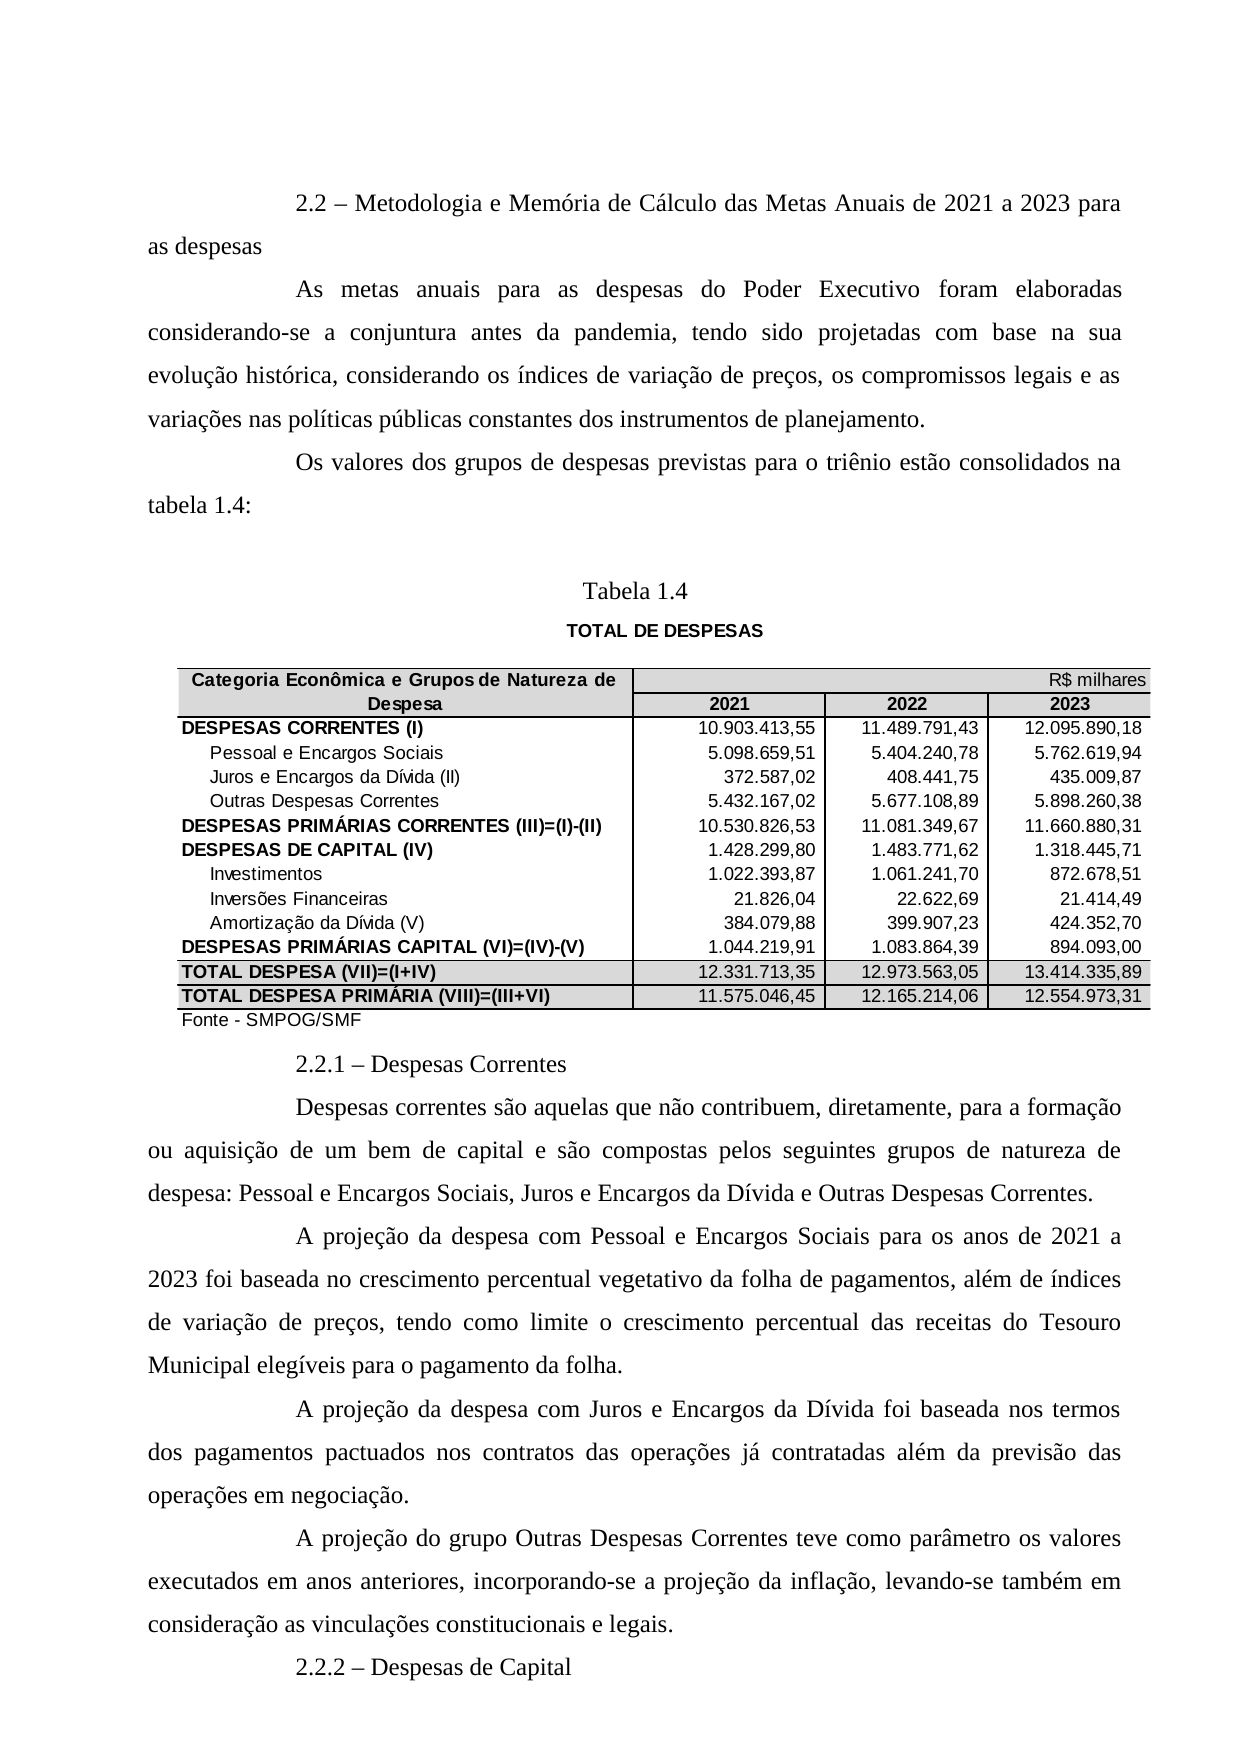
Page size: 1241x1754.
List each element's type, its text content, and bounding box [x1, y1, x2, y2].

text 2.2.2 – Despesas de Capital [148, 1652, 1122, 1681]
text 2.2.1 – Despesas Correntes [148, 1049, 1122, 1077]
text Os valores dos grupos de despesas previstas para o triênio estão consolidados na tabela 1.4: [148, 447, 1122, 519]
text A projeção da despesa com Pessoal e Encargos Sociais para os anos de 2021 a 2023 foi baseada no crescimento percentual vegetativo da folha de pagamentos, além de índices de variação de preços, tendo como limite o crescimento percentual das receitas do Tesouro Municipal elegíveis para o pagamento da folha. [148, 1221, 1122, 1379]
text 2.2 – Metodologia e Memória de Cálculo das Metas Anuais de 2021 a 2023 para as despesas [148, 188, 1122, 260]
text A projeção do grupo Outras Despesas Correntes teve como parâmetro os valores executados em anos anteriores, incorporando-se a projeção da inflação, levando-se também em consideração as vinculações constitucionais e legais. [148, 1523, 1122, 1638]
text A projeção da despesa com Juros e Encargos da Dívida foi baseada nos termos dos pagamentos pactuados nos contratos das operações já contratadas além da previsão das operações em negociação. [148, 1394, 1122, 1509]
text Tabela 1.4 [148, 576, 1122, 605]
text As metas anuais para as despesas do Poder Executivo foram elaboradas considerando-se a conjuntura antes da pandemia, tendo sido projetadas com base na sua evolução histórica, considerando os índices de variação de preços, os compromissos legais e as variações nas políticas públicas constantes dos instrumentos de planejamento. [148, 274, 1122, 432]
text Despesas correntes são aquelas que não contribuem, diretamente, para a formação ou aquisição de um bem de capital e são compostas pelos seguintes grupos de natureza de despesa: Pessoal e Encargos Sociais, Juros e Encargos da Dívida e Outras Despesas Correntes. [148, 1092, 1122, 1207]
